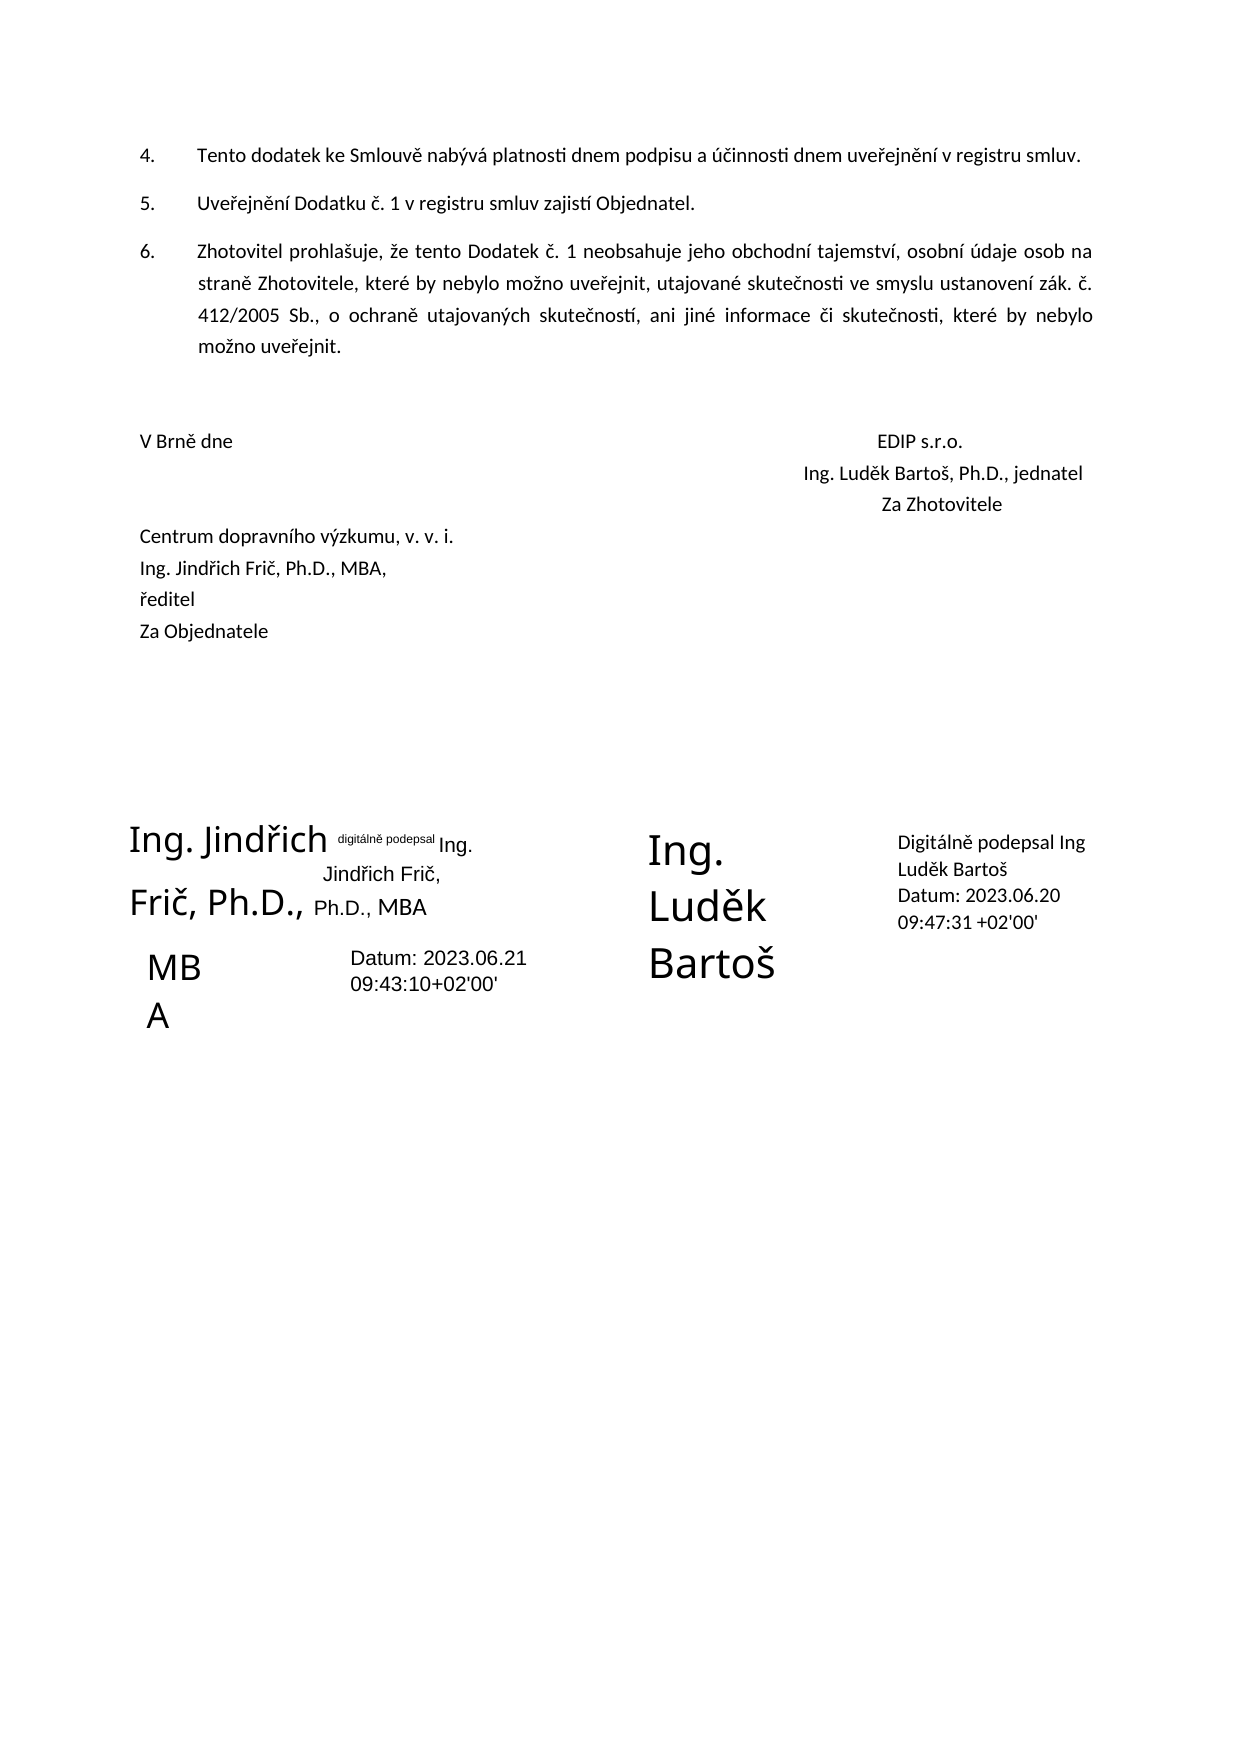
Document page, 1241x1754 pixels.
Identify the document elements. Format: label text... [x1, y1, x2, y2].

text 09:47:31 +02'00' [898, 909, 1109, 934]
text Datum: 2023.06.20 [898, 882, 1109, 908]
list Zhotovitel prohlašuje, že tento Dodatek č. 1 neobsahuje jeho obchodní tajemství, osobní údaje osob na straně Zhotovitele, které by nebylo možno uveřejnit, utajované skutečnosti ve smyslu ustanovení zák. č. 412/2005 Sb., o ochraně utajovaných skutečností, ani jiné informace či skutečnosti, které by nebylo možno uveřejnit. [139, 238, 1095, 359]
text Centrum dopravního výzkumu, v. v. i. [139, 523, 1095, 548]
text Datum: 2023.06.21 09:43:10+02'00' [350, 945, 532, 996]
text MBA [146, 943, 224, 1039]
text Digitálně podepsal Ing Luděk Bartoš [898, 829, 1109, 881]
text Frič, Ph.D., Ph.D., mba [129, 886, 528, 922]
text V Brně dne EDIP s.r.o. [139, 428, 1095, 453]
text Za Objednatele [139, 618, 1095, 644]
text Ing. Luděk Bartoš, Ph.D., jednatel [729, 460, 1095, 485]
text ředitel [139, 587, 1095, 612]
list Uveřejnění Dodatku č. 1 v registru smluv zajistí Objednatel. [139, 190, 1095, 215]
text Ing. Luděk Bartoš [648, 820, 848, 991]
text Ing. Jindřich digitálně podepsal Ing. Jindřich Frič, [129, 814, 528, 886]
text Ing. Jindřich Frič, Ph.D., MBA, [139, 555, 1095, 580]
list Tento dodatek ke Smlouvě nabývá platnosti dnem podpisu a účinnosti dnem uveřejnění v registru smluv. [139, 142, 1095, 167]
text Za Zhotovitele [803, 491, 1095, 517]
